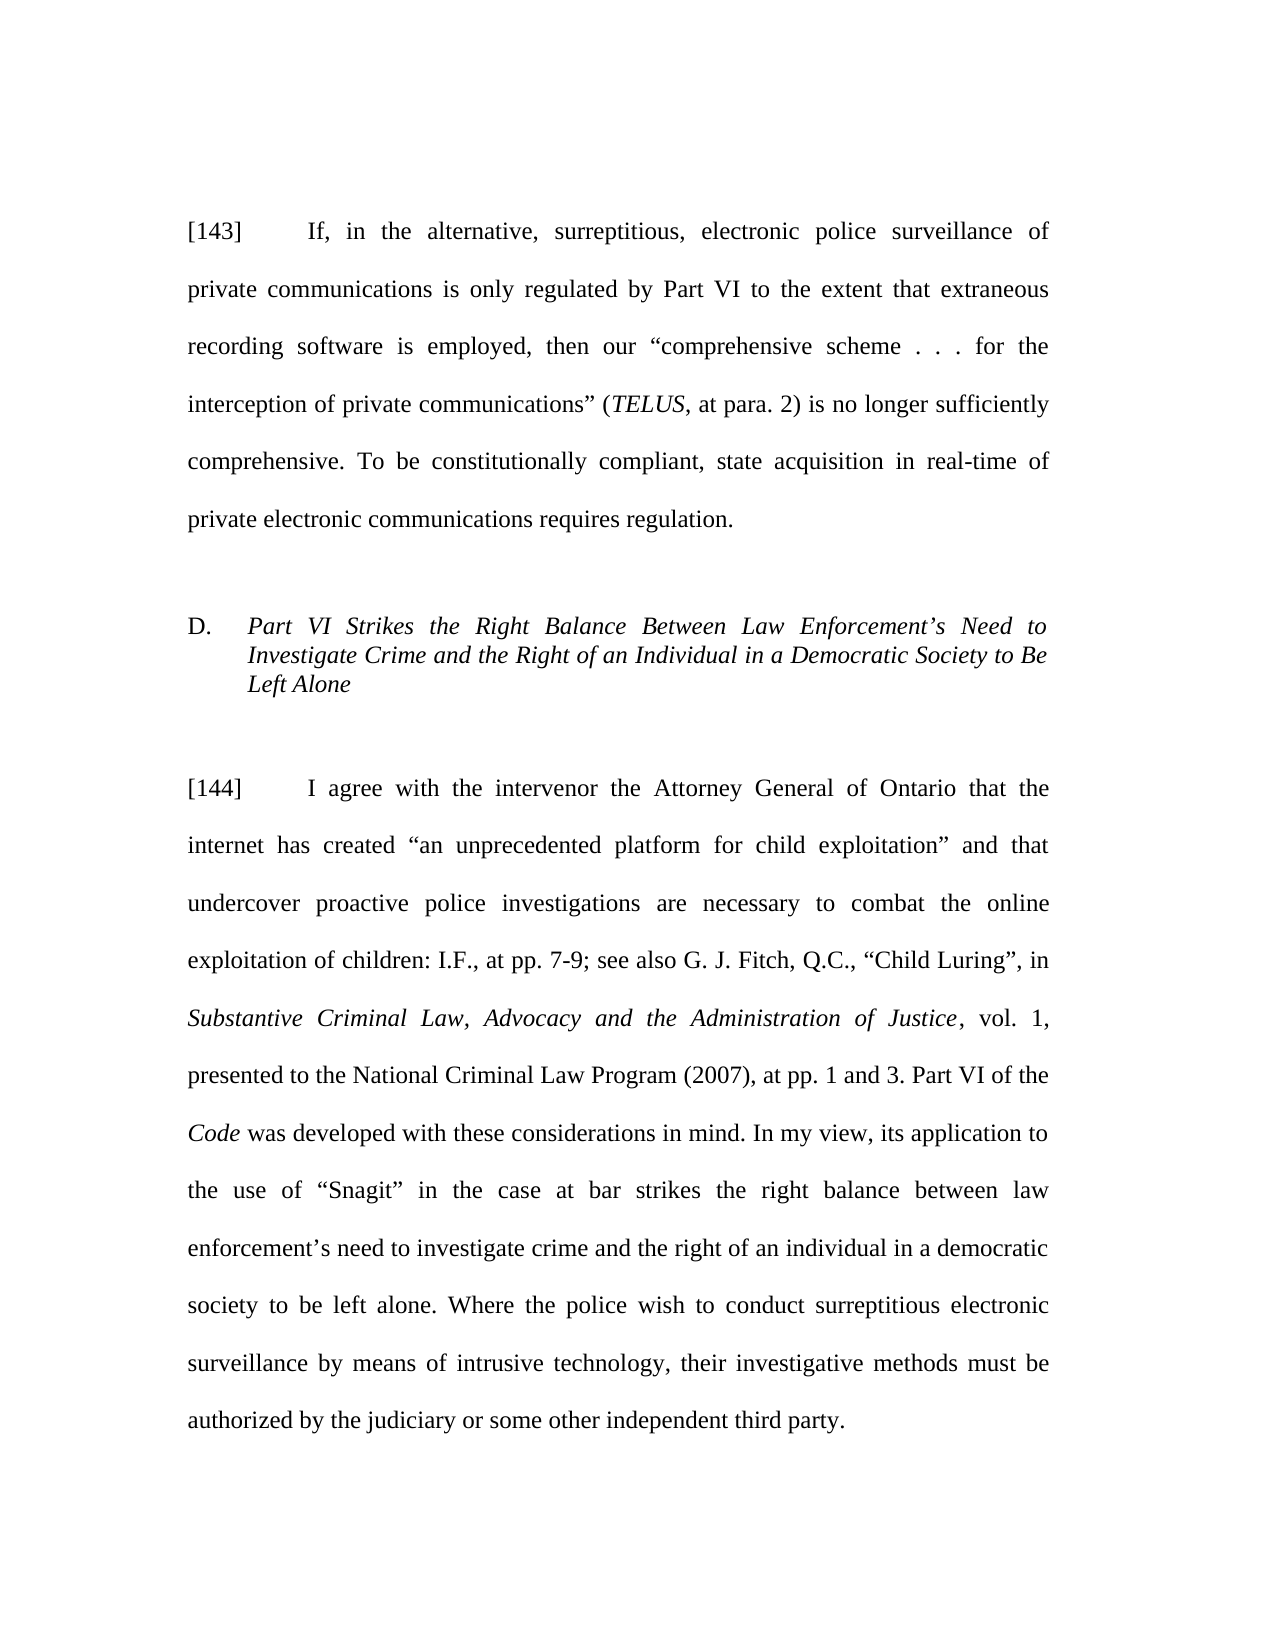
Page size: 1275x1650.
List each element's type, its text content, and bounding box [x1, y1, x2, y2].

text If, in the alternative, surreptitious, electronic police surveillance of private communications is only regulated by Part VI to the extent that extraneous recording software is employed, then our “comprehensive scheme . . . for the interception of private communications” (TELUS, at para. 2) is no longer sufficiently comprehensive. To be constitutionally compliant, state acquisition in real-time of private electronic communications requires regulation. [187, 216, 1050, 533]
title Part VI Strikes the Right Balance Between Law Enforcement’s Need to Investigate Crime and the Right of an Individual in a Democratic Society to Be Left Alone [187, 611, 1050, 698]
text I agree with the intervenor the Attorney General of Ontario that the internet has created “an unprecedented platform for child exploitation” and that undercover proactive police investigations are necessary to combat the online exploitation of children: I.F., at pp. 7-9; see also G. J. Fitch, Q.C., “Child Luring”, in Substantive Criminal Law, Advocacy and the Administration of Justice, vol. 1, presented to the National Criminal Law Program (2007), at pp. 1 and 3. Part VI of the Code was developed with these considerations in mind. In my view, its application to the use of “Snagit” in the case at bar strikes the right balance between law enforcement’s need to investigate crime and the right of an individual in a democratic society to be left alone. Where the police wish to conduct surreptitious electronic surveillance by means of intrusive technology, their investigative methods must be authorized by the judiciary or some other independent third party. [187, 773, 1050, 1434]
